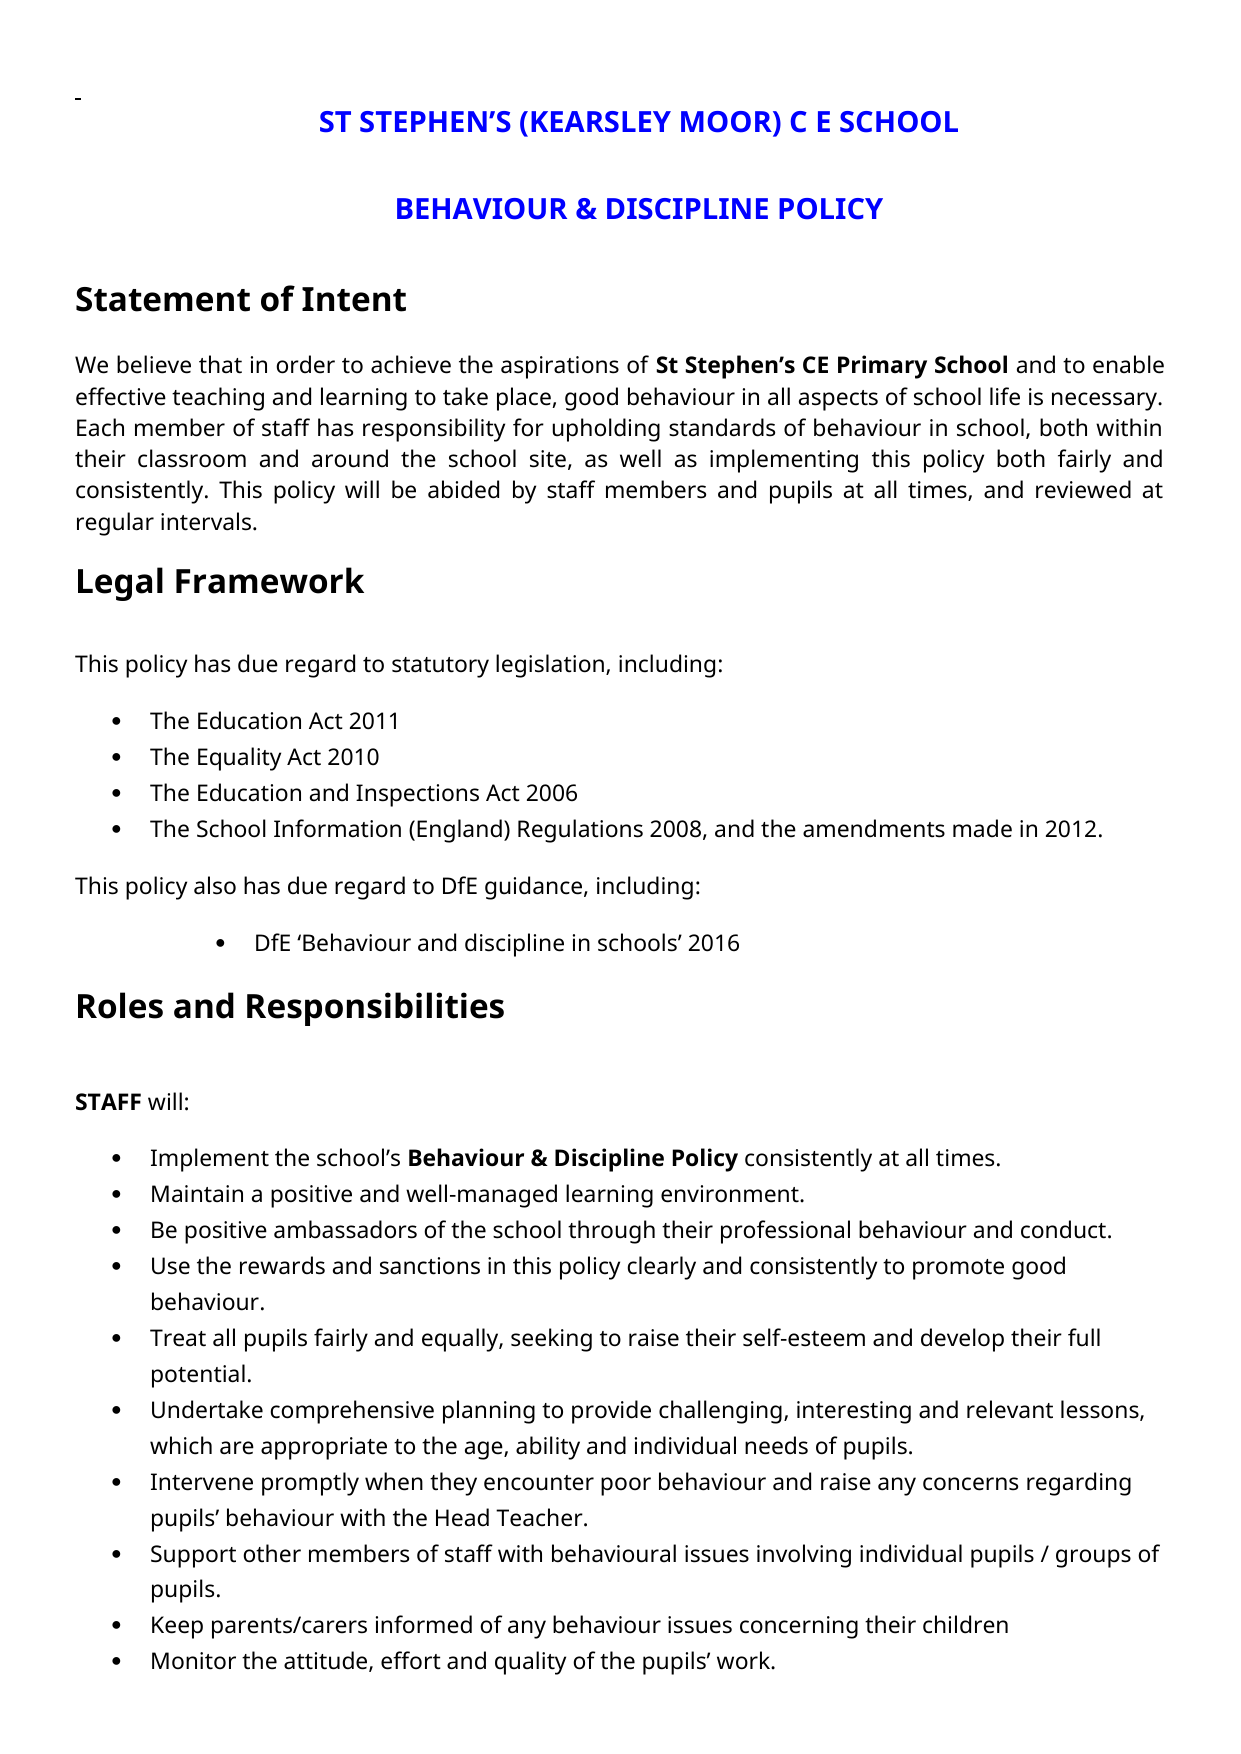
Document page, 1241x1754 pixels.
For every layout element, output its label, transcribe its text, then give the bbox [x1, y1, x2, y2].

list DfE ‘Behaviour and discipline in schools’ 2016 [216, 926, 1165, 958]
text This policy also has due regard to DfE guidance, including: [75, 870, 1165, 901]
subtitle ST STEPHEN’S (KEARSLEY MOOR) C E ScHOOL [112, 101, 1165, 141]
subtitle Legal Framework [75, 557, 1165, 603]
text We believe that in order to achieve the aspirations of St Stephen’s CE Primary School and to enable effective teaching and learning to take place, good behaviour in all aspects of school life is necessary. Each member of staff has responsibility for upholding standards of behaviour in school, both within their classroom and around the school site, as well as implementing this policy both fairly and consistently. This policy will be abided by staff members and pupils at all times, and reviewed at regular intervals. [75, 349, 1165, 537]
subtitle BEHAVIOUR & DISCIPLINE POLICY [112, 189, 1165, 228]
list Use the rewards and sanctions in this policy clearly and consistently to promote good behaviour. [112, 1250, 1165, 1317]
list The Equality Act 2010 [112, 741, 1165, 772]
list Monitor the attitude, effort and quality of the pupils’ work. [112, 1645, 1165, 1677]
subtitle Statement of Intent [75, 276, 1165, 321]
list Treat all pupils fairly and equally, seeking to raise their self-esteem and develop their full potential. [112, 1322, 1165, 1389]
list Intervene promptly when they encounter poor behaviour and raise any concerns regarding pupils’ behaviour with the Head Teacher. [112, 1466, 1165, 1533]
list Maintain a positive and well-managed learning environment. [112, 1178, 1165, 1209]
subtitle Roles and Responsibilities [75, 983, 1165, 1029]
list Implement the school’s Behaviour & Discipline Policy consistently at all times. [112, 1142, 1165, 1173]
list Support other members of staff with behavioural issues involving individual pupils / groups of pupils. [112, 1537, 1165, 1605]
list The Education Act 2011 [112, 705, 1165, 736]
list The Education and Inspections Act 2006 [112, 777, 1165, 808]
list Be positive ambassadors of the school through their professional behaviour and conduct. [112, 1214, 1165, 1245]
text This policy has due regard to statutory legislation, including: [75, 648, 1165, 679]
list Keep parents/carers informed of any behaviour issues concerning their children [112, 1609, 1165, 1641]
text STAFF will: [75, 1085, 1165, 1117]
list The School Information (England) Regulations 2008, and the amendments made in 2012. [112, 813, 1165, 844]
list Undertake comprehensive planning to provide challenging, interesting and relevant lessons, which are appropriate to the age, ability and individual needs of pupils. [112, 1394, 1165, 1461]
